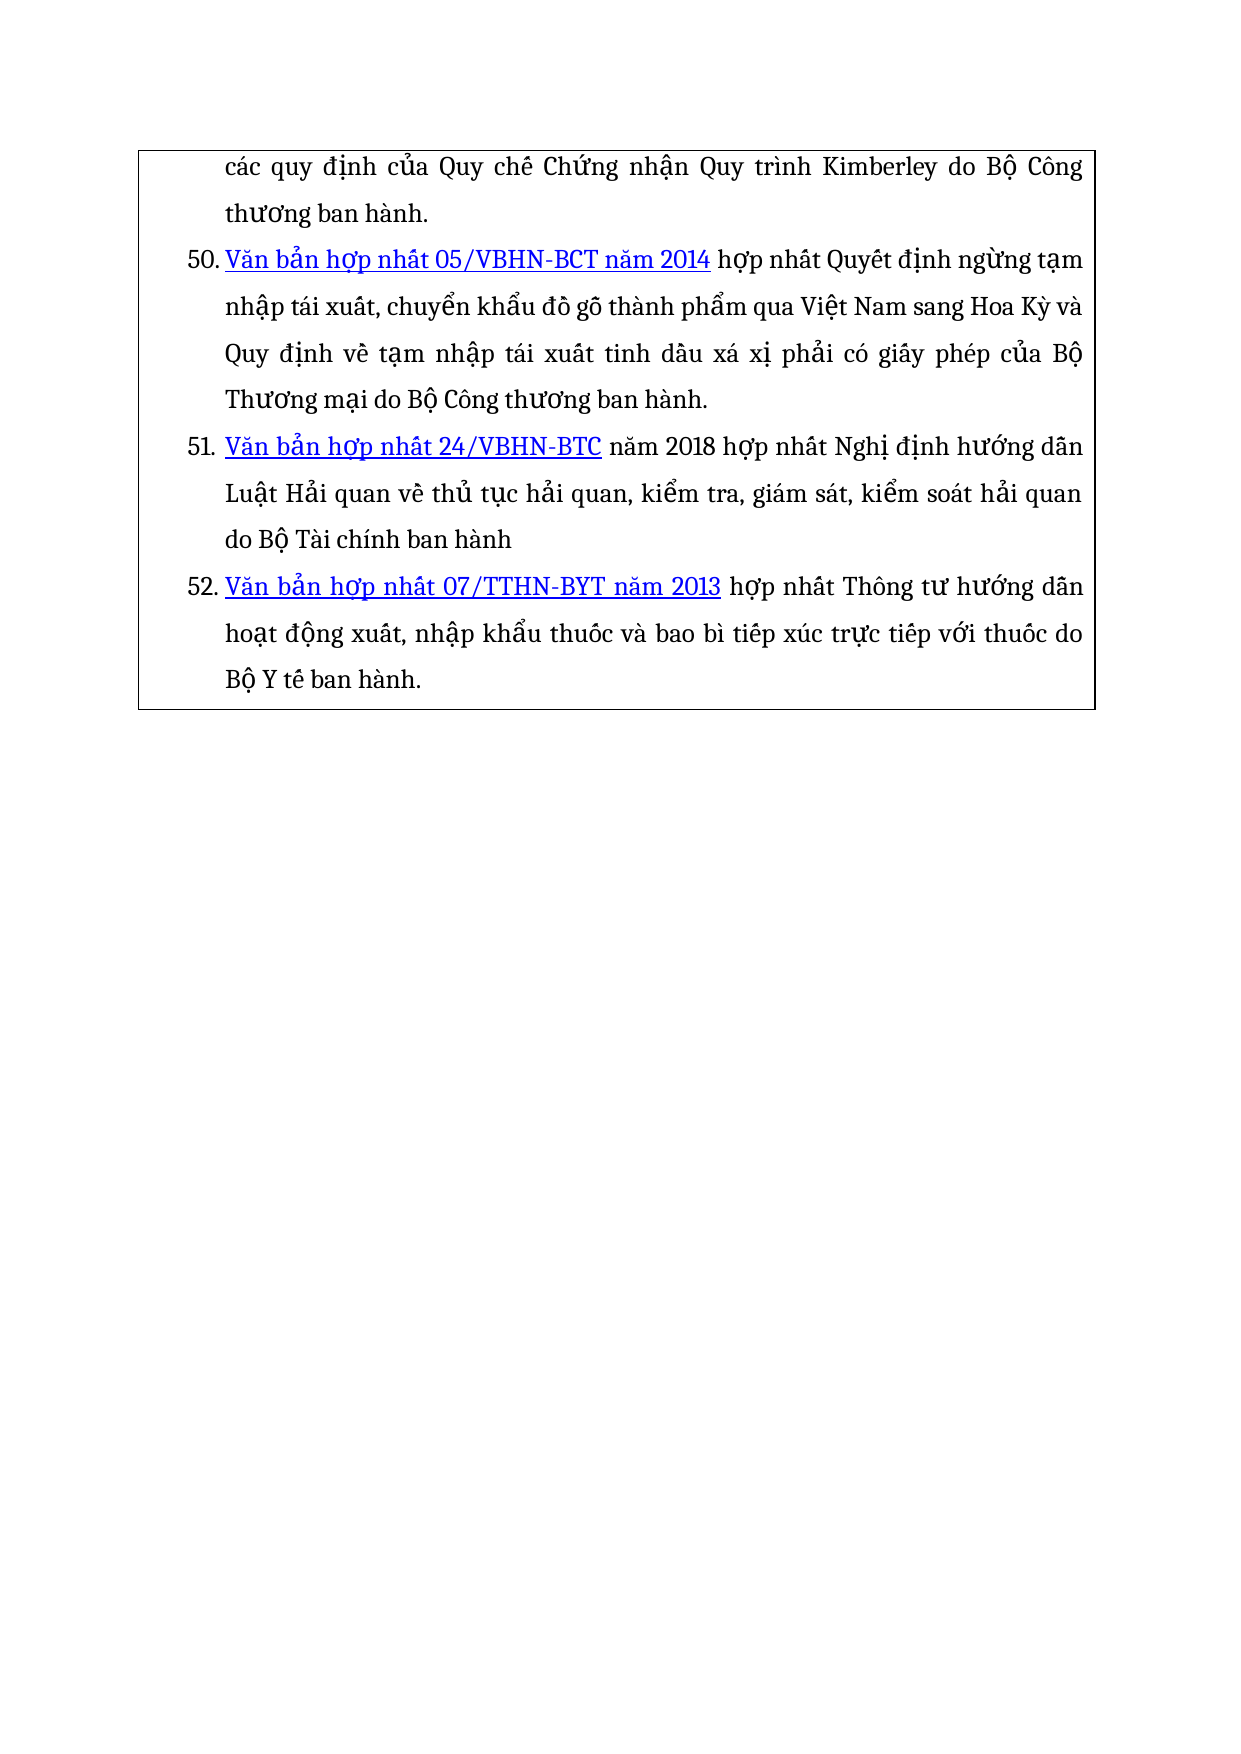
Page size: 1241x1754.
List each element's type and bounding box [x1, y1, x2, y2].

table_header [139, 151, 1094, 709]
